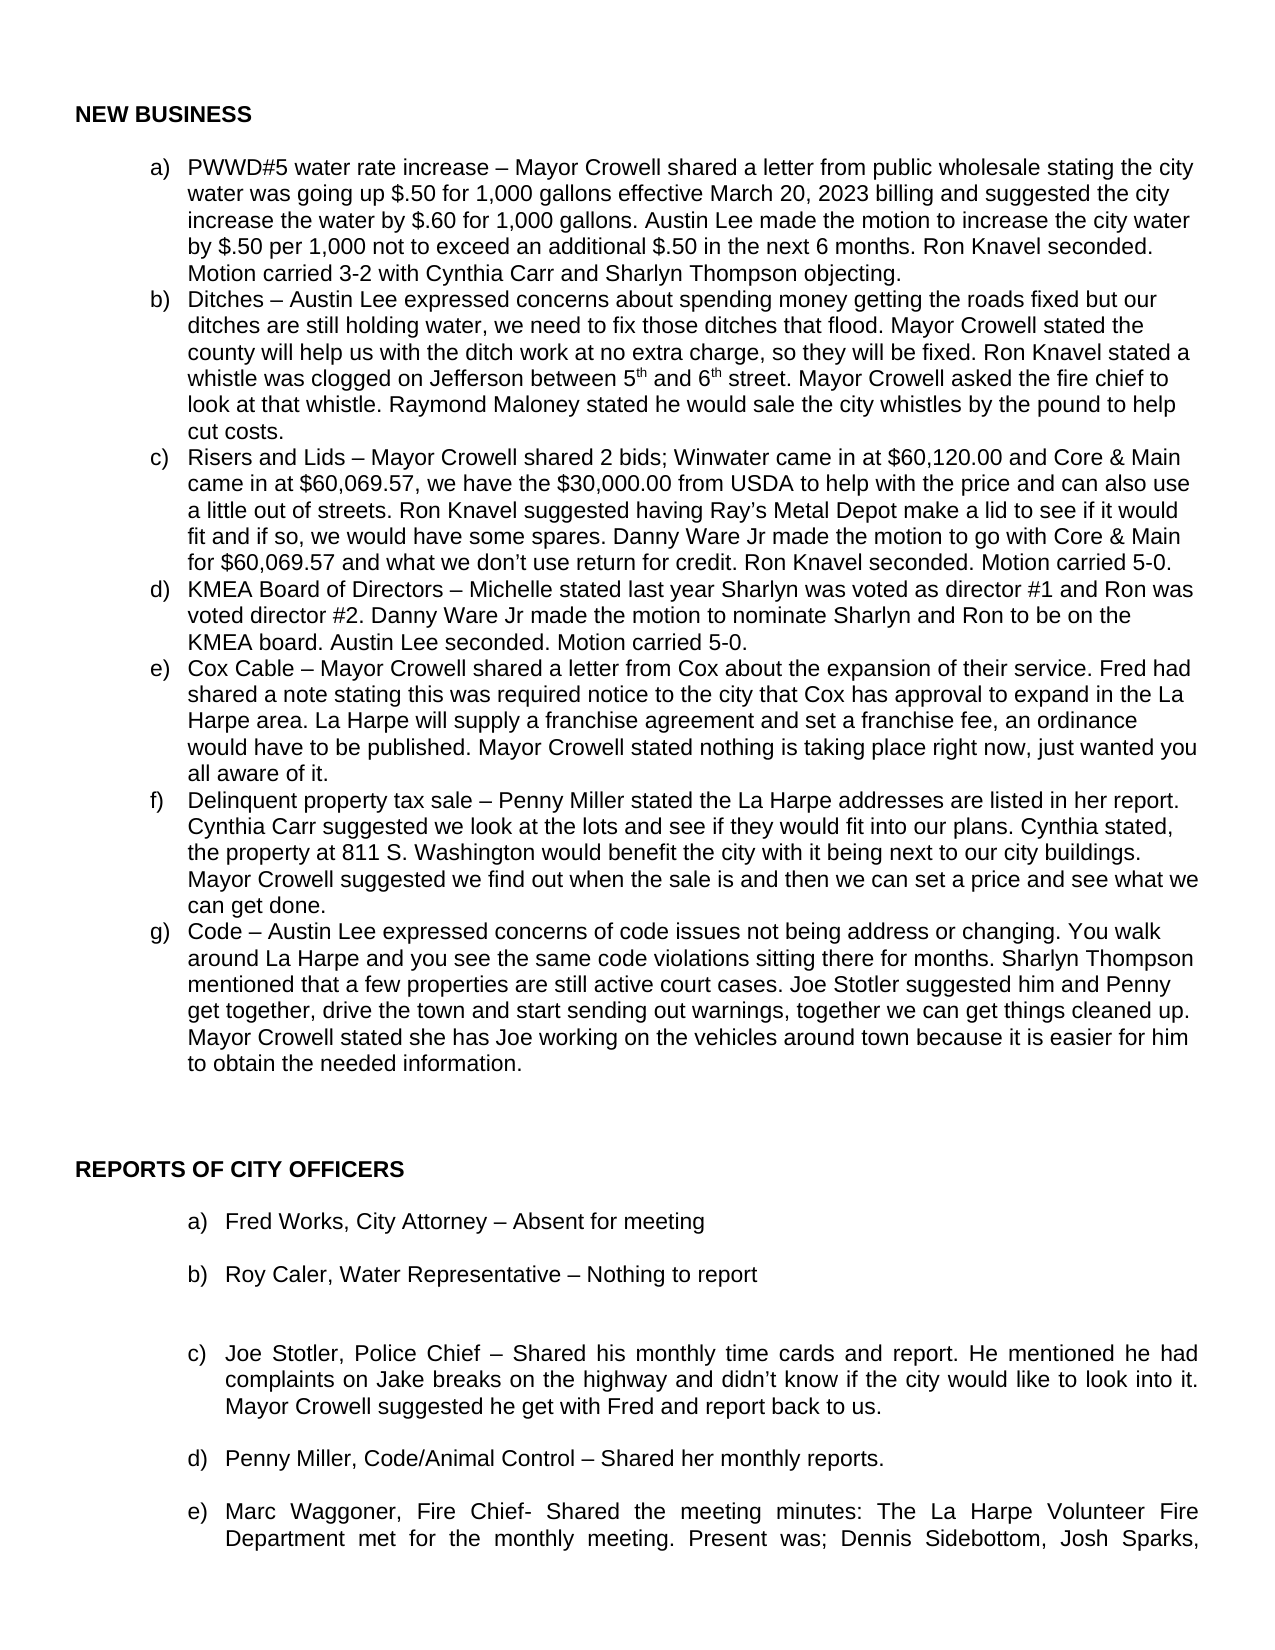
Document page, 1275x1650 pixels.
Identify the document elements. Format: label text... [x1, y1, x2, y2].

list Penny Miller, Code/Animal Control – Shared her monthly reports. [187, 1445, 1200, 1472]
list Fred Works, City Attorney – Absent for meeting [187, 1208, 1200, 1234]
list Ditches – Austin Lee expressed concerns about spending money getting the roads fixed but our ditches are still holding water, we need to fix those ditches that flood. Mayor Crowell stated the county will help us with the ditch work at no extra charge, so they will be fixed. Ron Knavel stated a whistle was clogged on Jefferson between 5th and 6th street. Mayor Crowell asked the fire chief to look at that whistle. Raymond Maloney stated he would sale the city whistles by the pound to help cut costs. [150, 286, 1200, 444]
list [187, 1498, 1200, 1551]
list Code – Austin Lee expressed concerns of code issues not being address or changing. You walk around La Harpe and you see the same code violations sitting there for months. Sharlyn Thompson mentioned that a few properties are still active court cases. Joe Stotler suggested him and Penny get together, drive the town and start sending out warnings, together we can get things cleaned up. Mayor Crowell stated she has Joe working on the vehicles around town because it is easier for him to obtain the needed information. [150, 918, 1200, 1076]
list Joe Stotler, Police Chief – Shared his monthly time cards and report. He mentioned he had complaints on Jake breaks on the highway and didn’t know if the city would like to look into it. Mayor Crowell suggested he get with Fred and report back to us. [187, 1340, 1200, 1419]
text NEW BUSINESS [75, 101, 1200, 128]
list KMEA Board of Directors – Michelle stated last year Sharlyn was voted as director #1 and Ron was voted director #2. Danny Ware Jr made the motion to nominate Sharlyn and Ron to be on the KMEA board. Austin Lee seconded. Motion carried 5-0. [150, 576, 1200, 655]
list Risers and Lids – Mayor Crowell shared 2 bids; Winwater came in at $60,120.00 and Core & Main came in at $60,069.57, we have the $30,000.00 from USDA to help with the price and can also use a little out of streets. Ron Knavel suggested having Ray’s Metal Depot make a lid to see if it would fit and if so, we would have some spares. Danny Ware Jr made the motion to go with Core & Main for $60,069.57 and what we don’t use return for credit. Ron Knavel seconded. Motion carried 5-0. [150, 444, 1200, 576]
list PWWD#5 water rate increase – Mayor Crowell shared a letter from public wholesale stating the city water was going up $.50 for 1,000 gallons effective March 20, 2023 billing and suggested the city increase the water by $.60 for 1,000 gallons. Austin Lee made the motion to increase the city water by $.50 per 1,000 not to exceed an additional $.50 in the next 6 months. Ron Knavel seconded. Motion carried 3-2 with Cynthia Carr and Sharlyn Thompson objecting. [150, 154, 1200, 286]
list Cox Cable – Mayor Crowell shared a letter from Cox about the expansion of their service. Fred had shared a note stating this was required notice to the city that Cox has approval to expand in the La Harpe area. La Harpe will supply a franchise agreement and set a franchise fee, an ordinance would have to be published. Mayor Crowell stated nothing is taking place right now, just wanted you all aware of it. [150, 655, 1200, 787]
list Roy Caler, Water Representative – Nothing to report [187, 1261, 1200, 1287]
text REPORTS OF CITY OFFICERS [75, 1156, 1200, 1182]
list Delinquent property tax sale – Penny Miller stated the La Harpe addresses are listed in her report. Cynthia Carr suggested we look at the lots and see if they would fit into our plans. Cynthia stated, the property at 811 S. Washington would benefit the city with it being next to our city buildings. Mayor Crowell suggested we find out when the sale is and then we can set a price and see what we can get done. [150, 787, 1200, 918]
